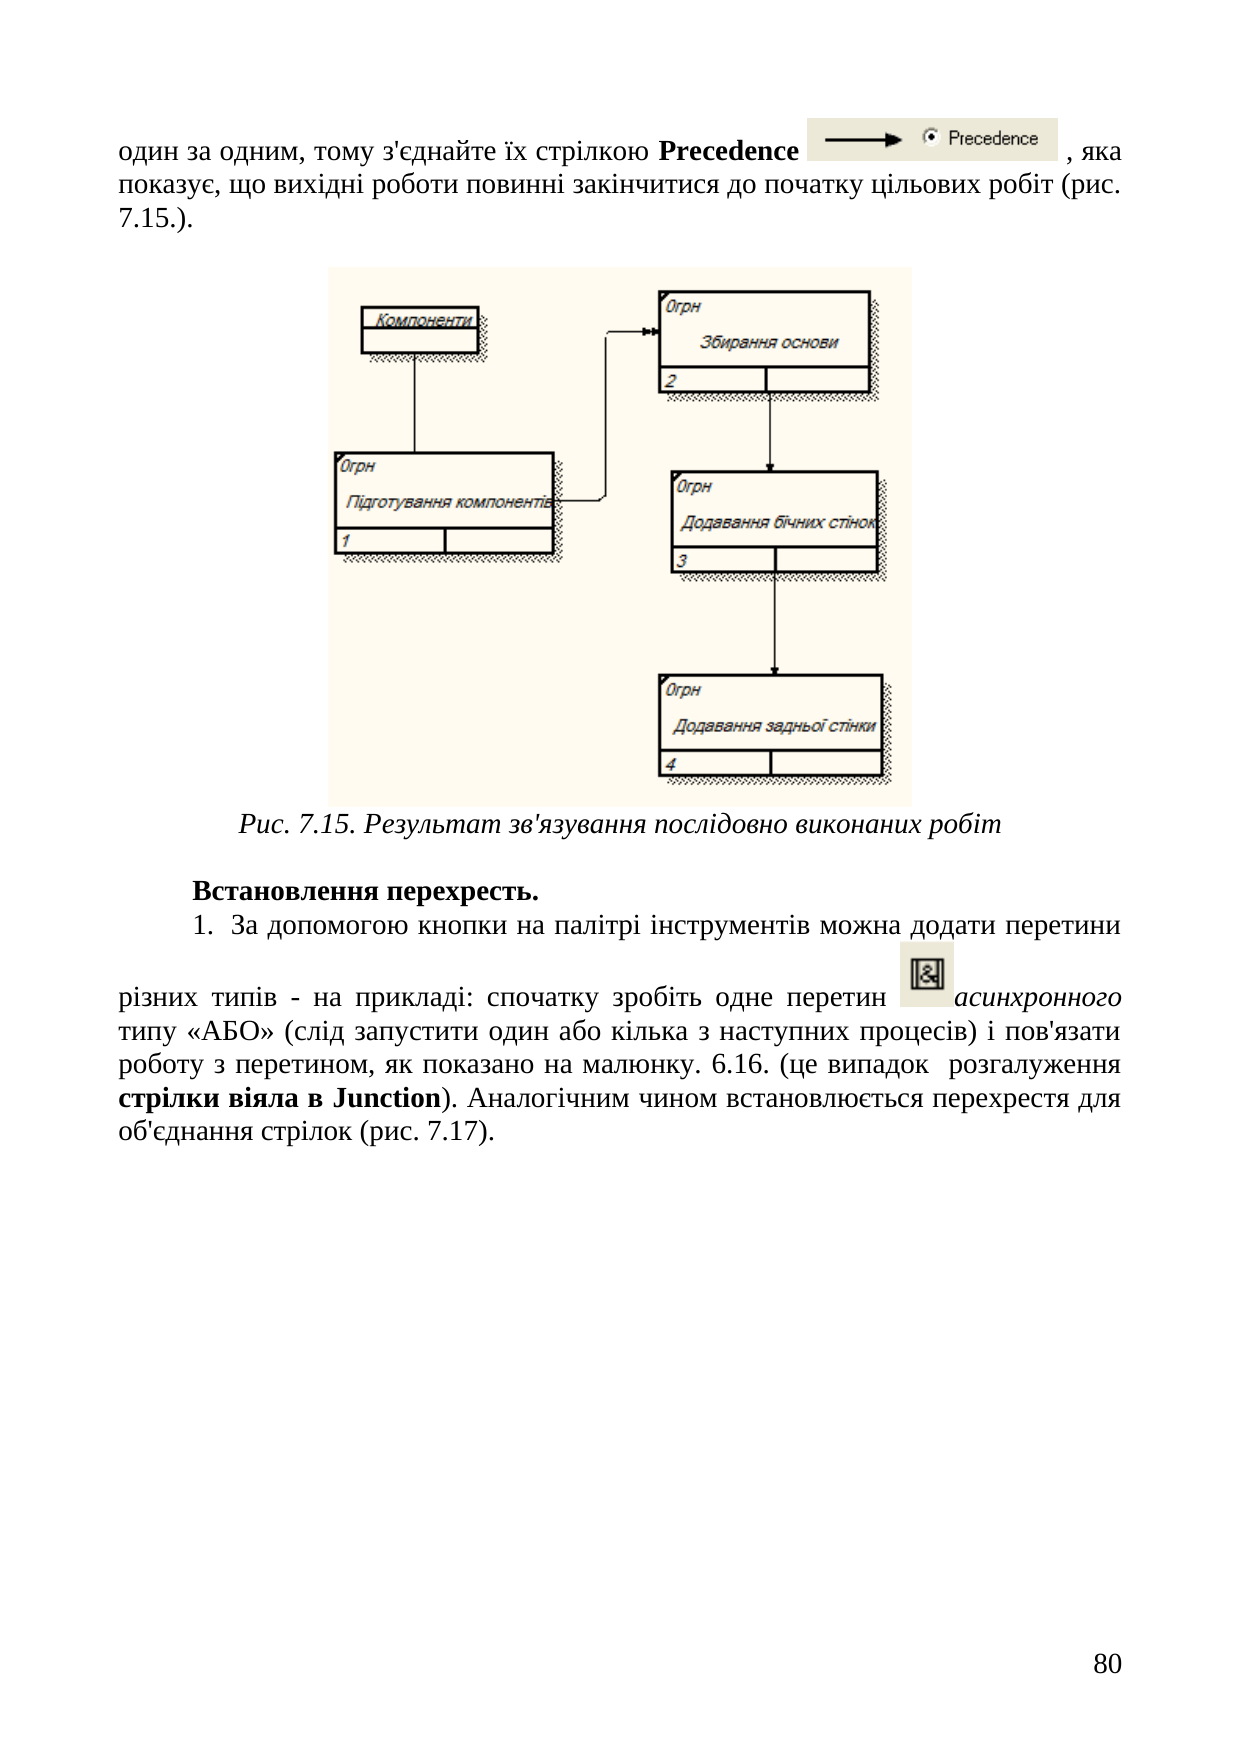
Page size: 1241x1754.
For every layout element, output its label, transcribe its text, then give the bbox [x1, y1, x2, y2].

picture [807, 118, 1058, 161]
list За допомогою кнопки на палітрі інструментів можна додати перетини різних типів - на прикладі: спочатку зробіть одне перетин асинхронного типу «АБО» (слід запустити один або кілька з наступних процесів) і пов'язати роботу з перетином, як показано на малюнку. 6.16. (це випадок розгалуження стрілки віяла в Junction). Аналогічним чином встановлюється перехрестя для об'єднання стрілок (рис. 7.17). [118, 907, 1122, 1147]
text Рис. 7.15. Результат зв'язування послідовно виконаних робіт [118, 806, 1122, 840]
picture [900, 940, 954, 1007]
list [118, 118, 1122, 234]
picture [328, 267, 912, 807]
text Встановлення перехресть. [118, 873, 1122, 907]
